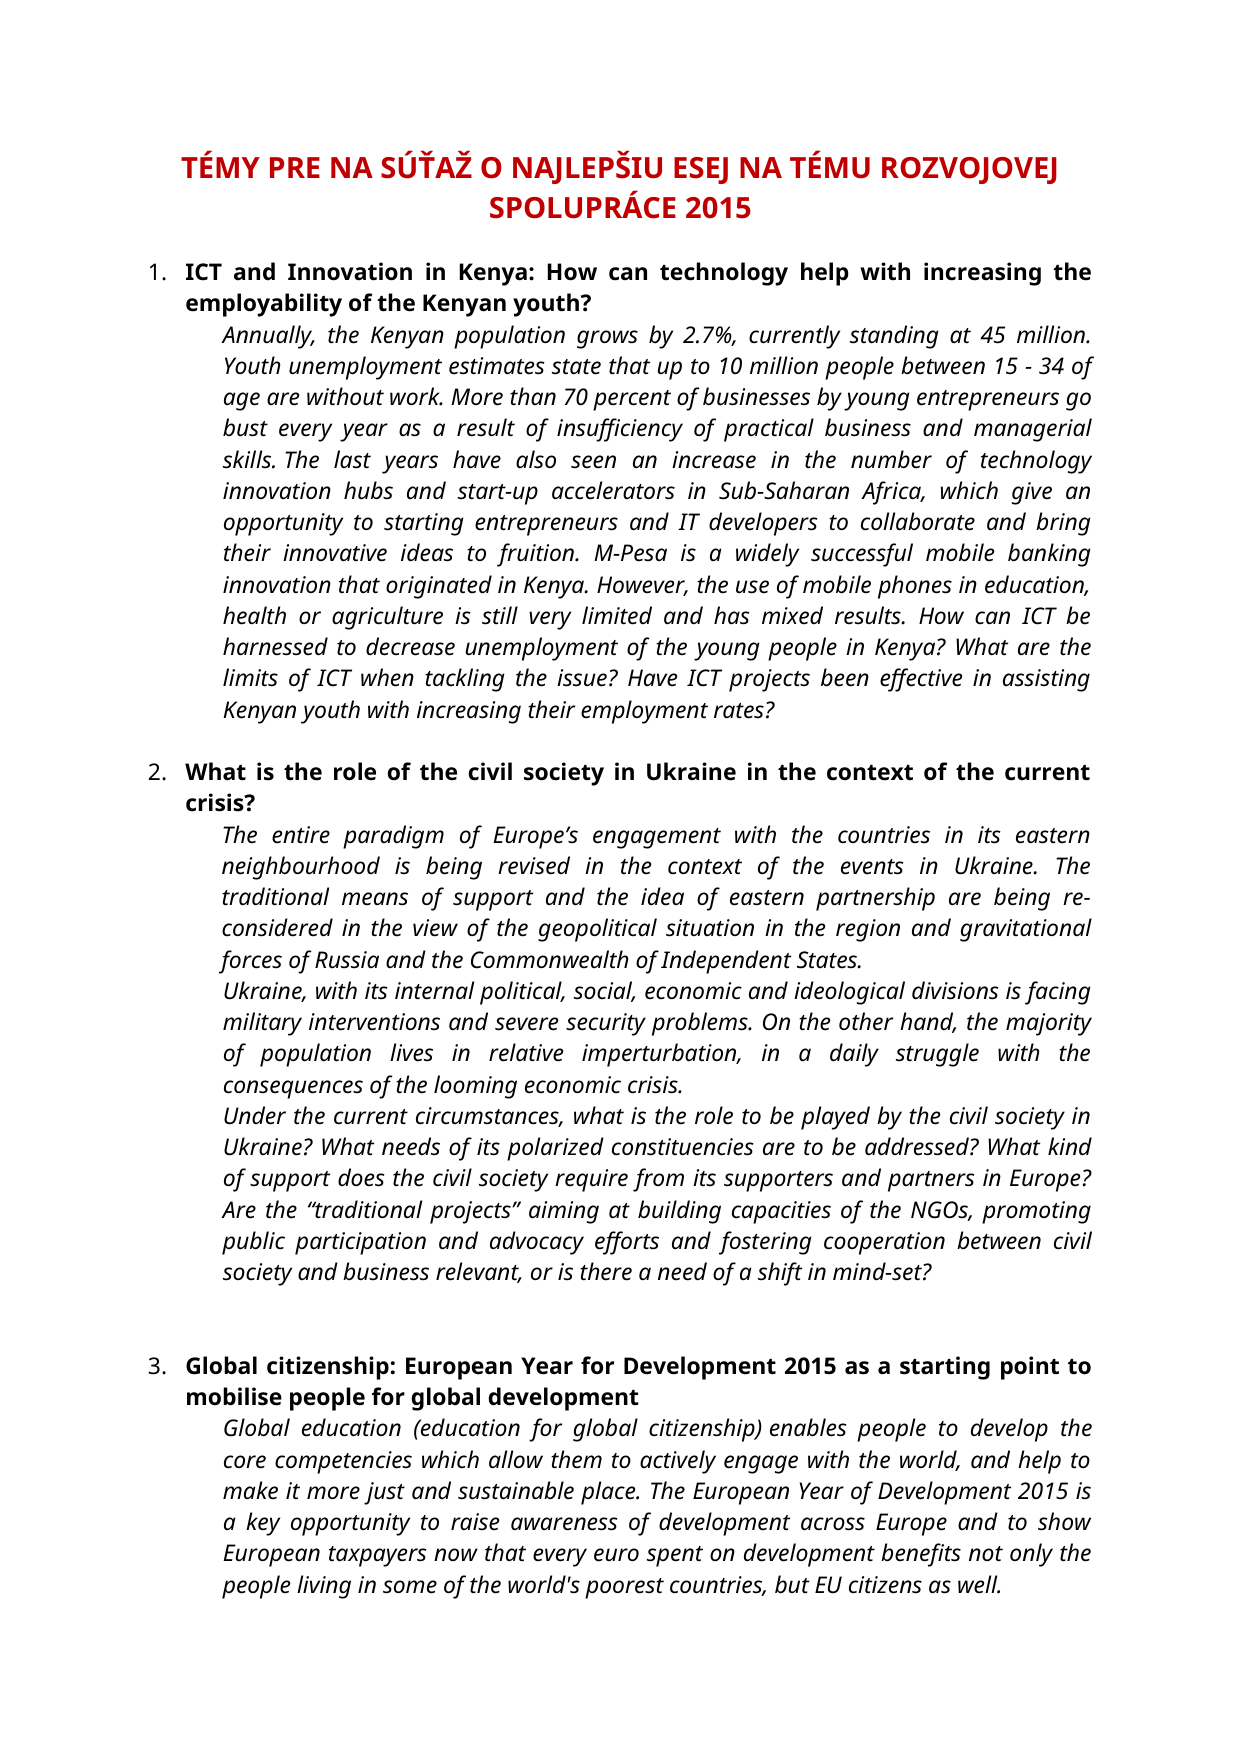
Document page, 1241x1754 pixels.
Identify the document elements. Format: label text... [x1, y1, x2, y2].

list Annually, the Kenyan population grows by 2.7%, currently standing at 45 million. Youth unemployment estimates state that up to 10 million people between 15 - 34 of age are without work. More than 70 percent of businesses by young entrepreneurs go bust every year as a result of insufficiency of practical business and managerial skills. The last years have also seen an increase in the number of technology innovation hubs and start-up accelerators in Sub-Saharan Africa, which give an opportunity to starting entrepreneurs and IT developers to collaborate and bring their innovative ideas to fruition. M-Pesa is a widely successful mobile banking innovation that originated in Kenya. However, the use of mobile phones in education, health or agriculture is still very limited and has mixed results. How can ICT be harnessed to decrease unemployment of the young people in Kenya? What are the limits of ICT when tackling the issue? Have ICT projects been effective in assisting Kenyan youth with increasing their employment rates? [223, 319, 1093, 725]
list The entire paradigm of Europe’s engagement with the countries in its eastern neighbourhood is being revised in the context of the events in Ukraine. The traditional means of support and the idea of eastern partnership are being re-considered in the view of the geopolitical situation in the region and gravitational forces of Russia and the Commonwealth of Independent States. [221, 819, 1093, 975]
list Global education (education for global citizenship) enables people to develop the core competencies which allow them to actively engage with the world, and help to make it more just and sustainable place. The European Year of Development 2015 is a key opportunity to raise awareness of development across Europe and to show European taxpayers now that every euro spent on development benefits not only the people living in some of the world's poorest countries, but EU citizens as well. [223, 1412, 1093, 1600]
list Global citizenship: European Year for Development 2015 as a starting point to mobilise people for global development [148, 1350, 1093, 1412]
list What is the role of the civil society in Ukraine in the context of the current crisis? [148, 756, 1093, 819]
list Under the current circumstances, what is the role to be played by the civil society in Ukraine? What needs of its polarized constituencies are to be addressed? What kind of support does the civil society require from its supporters and partners in Europe? Are the “traditional projects” aiming at building capacities of the NGOs, promoting public participation and advocacy efforts and fostering cooperation between civil society and business relevant, or is there a need of a shift in mind-set? [223, 1100, 1093, 1287]
text TÉMY PRE NA SÚŤAŽ O NAJLEPŠIU ESEJ NA TÉMU ROZVOJOVEJ SPOLUPRÁCE 2015 [148, 148, 1093, 227]
list Ukraine, with its internal political, social, economic and ideological divisions is facing military interventions and severe security problems. On the other hand, the majority of population lives in relative imperturbation, in a daily struggle with the consequences of the looming economic crisis. [223, 975, 1093, 1100]
list ICT and Innovation in Kenya: How can technology help with increasing the employability of the Kenyan youth? [148, 256, 1093, 319]
